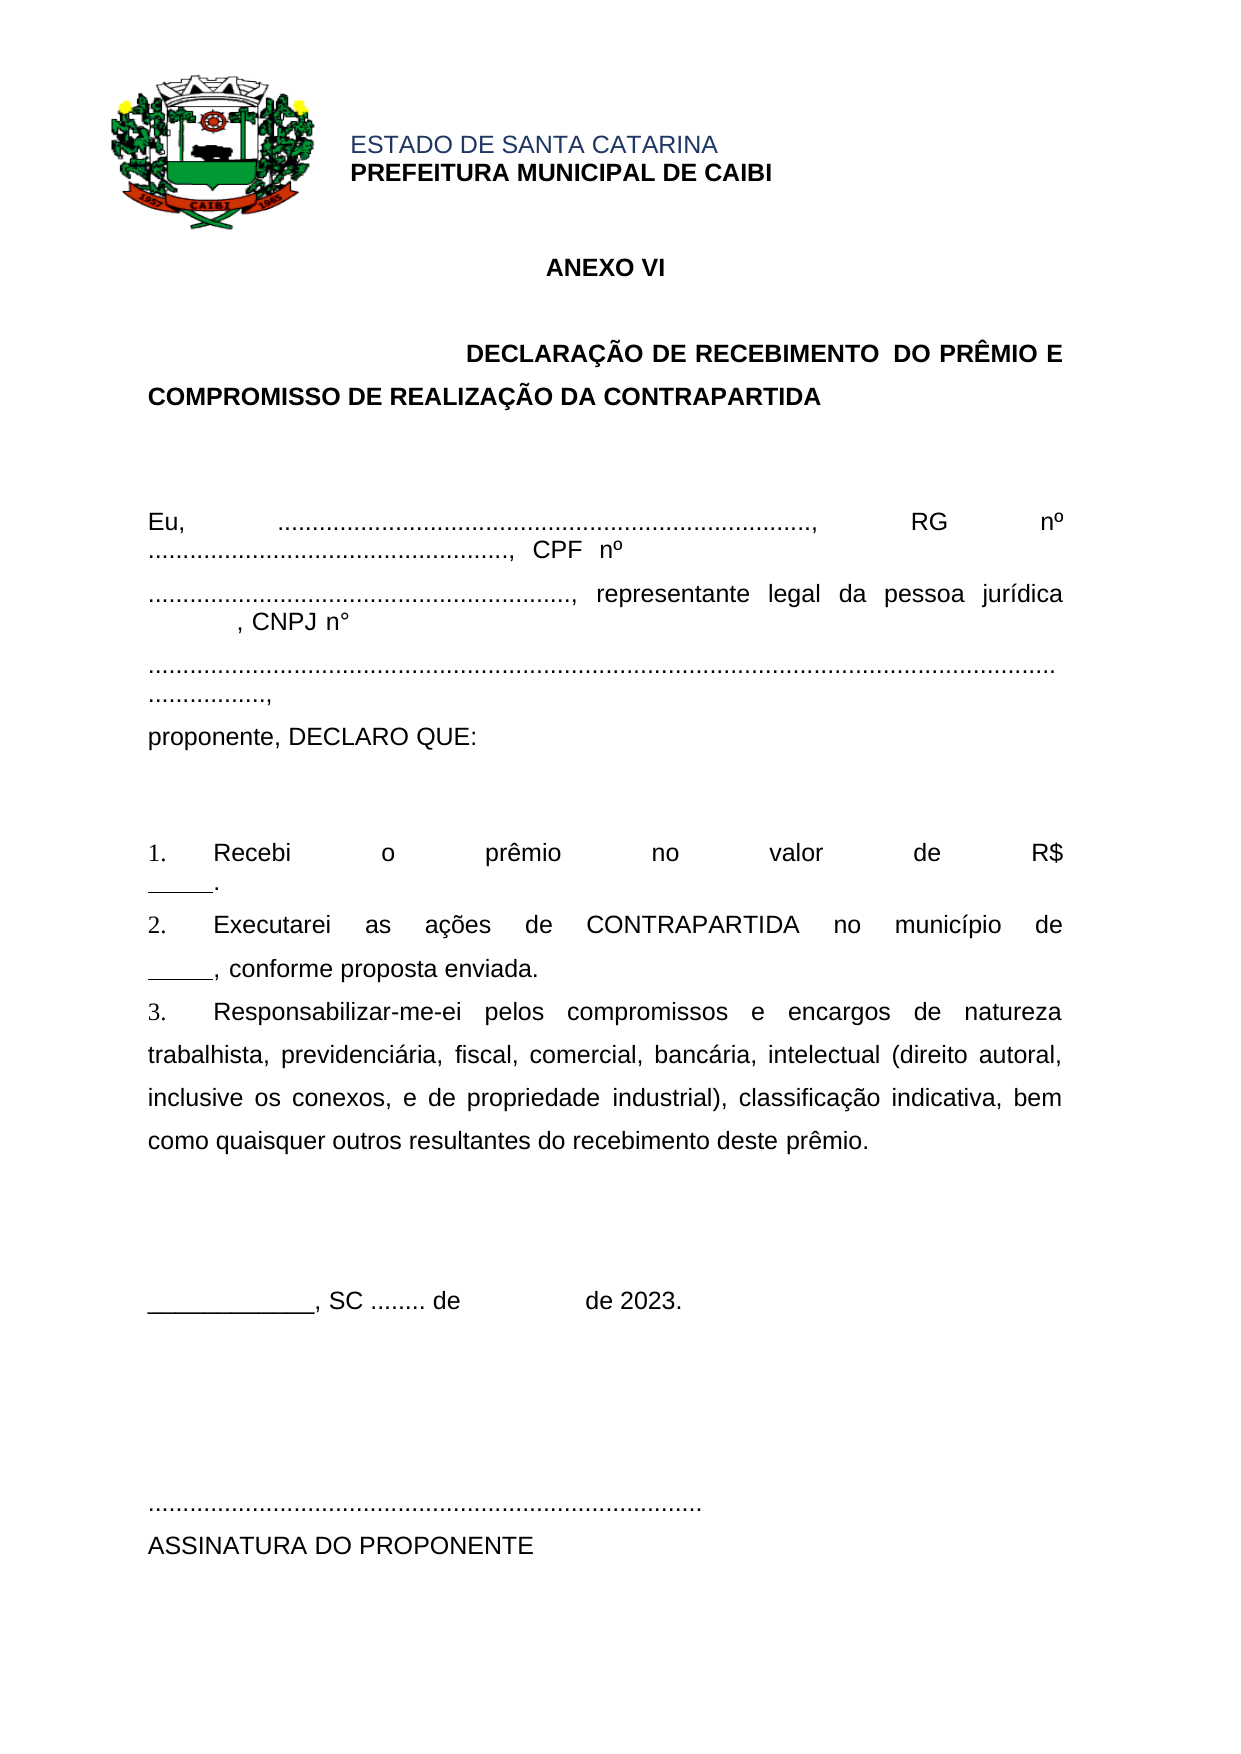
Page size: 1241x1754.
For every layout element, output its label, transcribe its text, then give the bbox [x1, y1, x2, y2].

text DECLARAÇÃO DE RECEBIMENTO DO PRÊMIO E COMPROMISSO DE REALIZAÇÃO DA CONTRAPARTIDA [148, 339, 1063, 411]
text Eu, ............................................................................., RG nº ...................................................., CPF nº [148, 506, 1063, 564]
picture [110, 73, 317, 232]
text ____________, SC ........ de de 2023. [148, 1286, 1063, 1314]
text ............................................................., representante legal da pessoa jurídica , CNPJ n° [148, 578, 1063, 636]
text proponente, DECLARO QUE: [148, 722, 1063, 751]
text ASSINATURA DO PROPONENTE [148, 1531, 1063, 1560]
list Recebi o prêmio no valor de R$ . [148, 838, 1063, 896]
text ...................................................................................................................................................., [148, 650, 1063, 708]
subtitle ANEXO VI [148, 253, 1063, 282]
text ................................................................................ [148, 1488, 1063, 1517]
list Executarei as ações de CONTRAPARTIDA no município de , conforme proposta enviada. [148, 911, 1063, 982]
list Responsabilizar-me-ei pelos compromissos e encargos de natureza trabalhista, previdenciária, fiscal, comercial, bancária, intelectual (direito autoral, inclusive os conexos, e de propriedade industrial), classificação indicativa, bem como quaisquer outros resultantes do recebimento deste prêmio. [148, 997, 1063, 1155]
